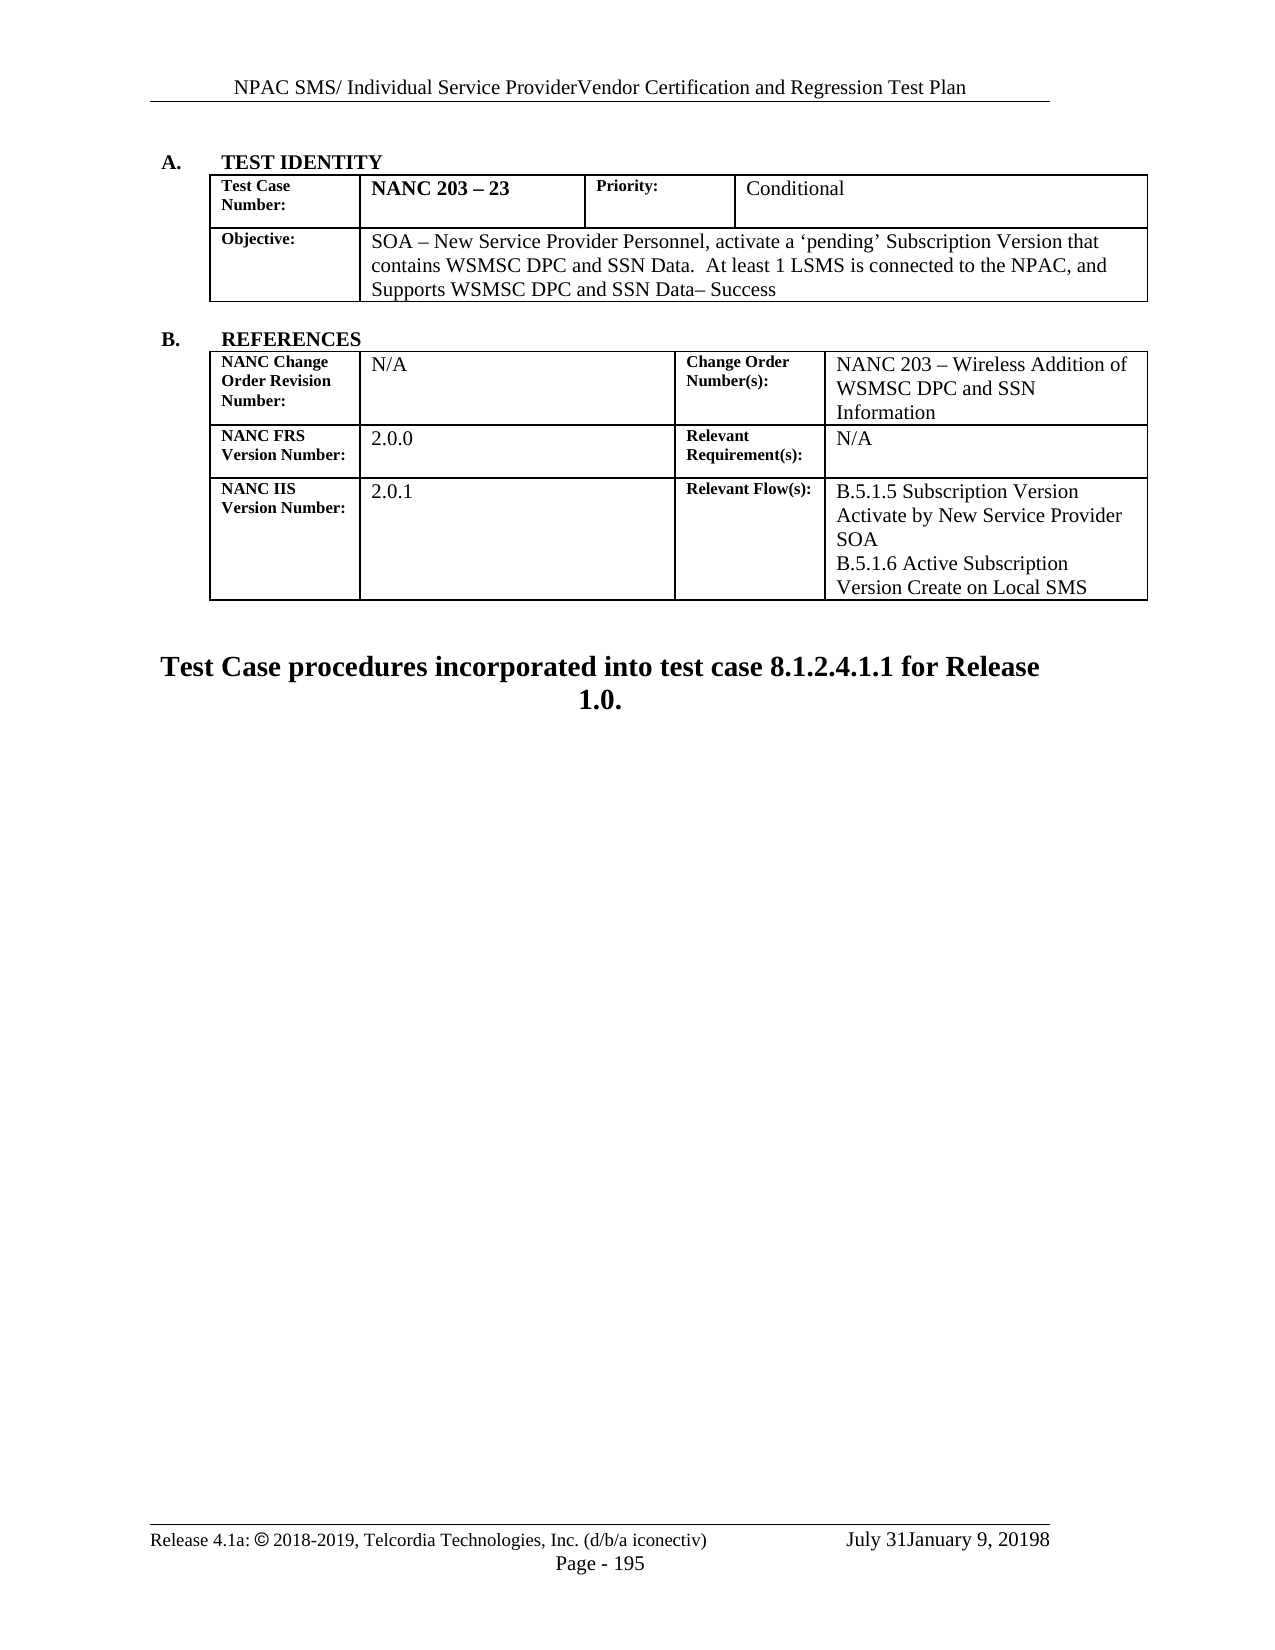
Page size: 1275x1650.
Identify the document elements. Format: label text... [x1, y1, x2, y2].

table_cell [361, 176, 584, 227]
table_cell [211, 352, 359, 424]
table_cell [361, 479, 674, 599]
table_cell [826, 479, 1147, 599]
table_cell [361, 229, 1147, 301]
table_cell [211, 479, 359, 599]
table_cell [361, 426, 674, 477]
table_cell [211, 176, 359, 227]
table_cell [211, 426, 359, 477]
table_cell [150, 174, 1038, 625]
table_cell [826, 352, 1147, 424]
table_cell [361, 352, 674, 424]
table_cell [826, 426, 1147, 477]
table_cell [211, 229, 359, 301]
text Test Case procedures incorporated into test case 8.1.2.4.1.1 for Release 1.0. [150, 649, 1050, 716]
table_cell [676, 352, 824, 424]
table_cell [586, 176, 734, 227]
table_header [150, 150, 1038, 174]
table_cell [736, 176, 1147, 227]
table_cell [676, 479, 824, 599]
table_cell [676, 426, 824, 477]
